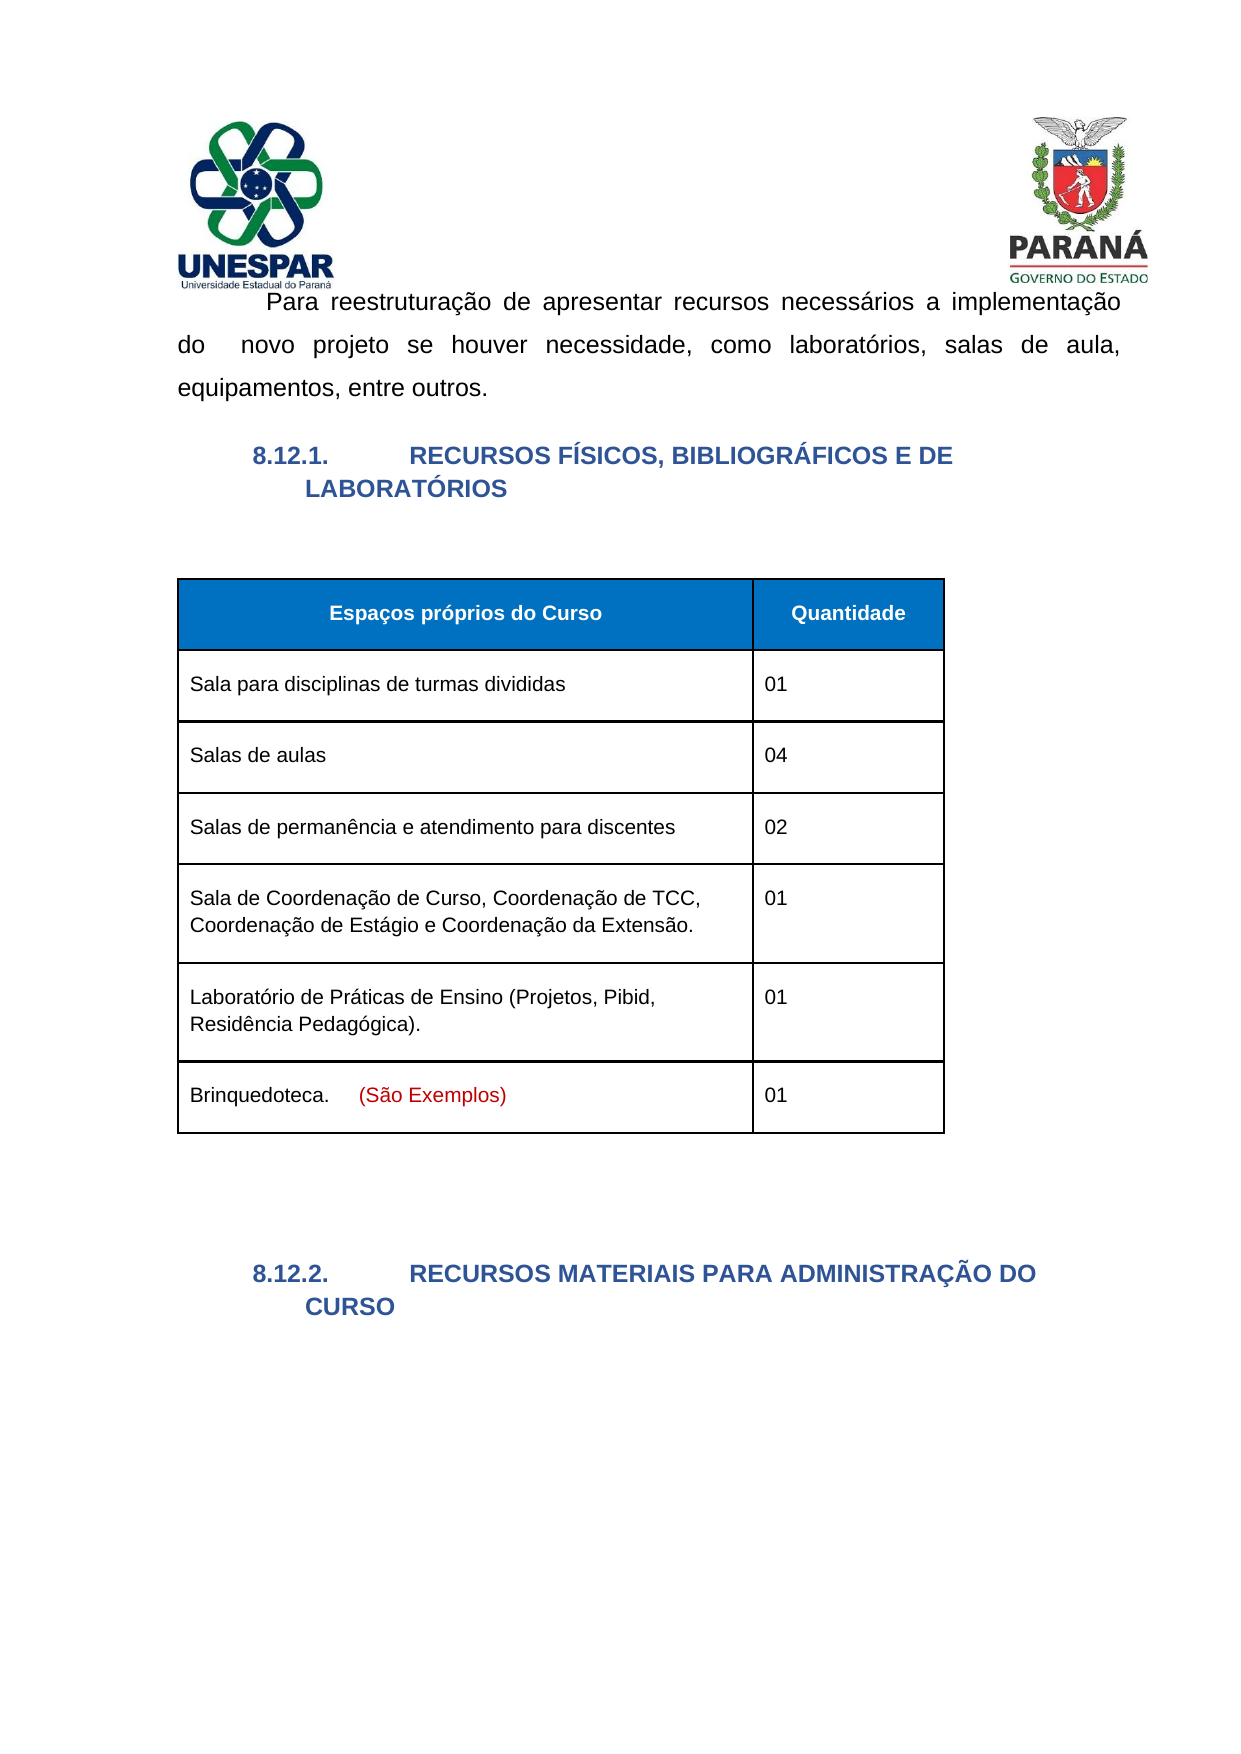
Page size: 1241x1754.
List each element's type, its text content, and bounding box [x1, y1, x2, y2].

table_cell 01 [754, 1063, 943, 1132]
table_cell Salas de permanência e atendimento para discentes [179, 794, 752, 863]
table_cell Laboratório de Práticas de Ensino (Projetos, Pibid, Residência Pedagógica). [179, 964, 752, 1060]
table_cell 04 [754, 723, 943, 792]
table_cell 01 [754, 651, 943, 720]
subtitle RECURSOS MATERIAIS PARA ADMINISTRAÇÃO DO CURSO [252, 1259, 1122, 1321]
picture [1010, 117, 1148, 283]
table_header Espaços próprios do Curso [179, 580, 752, 649]
table_header Quantidade [754, 580, 943, 649]
table_cell Sala de Coordenação de Curso, Coordenação de TCC, Coordenação de Estágio e Coordenação da Extensão. [179, 865, 752, 962]
subtitle RECURSOS FÍSICOS, BIBLIOGRÁFICOS E DE LABORATÓRIOS [252, 441, 1122, 503]
table_cell Salas de aulas [179, 723, 752, 792]
picture [177, 121, 335, 287]
text Para reestruturação de apresentar recursos necessários a implementação do novo projeto se houver necessidade, como laboratórios, salas de aula, equipamentos, entre outros. [177, 287, 1122, 402]
table_cell 02 [754, 794, 943, 863]
table_cell 01 [754, 865, 943, 962]
table_cell Brinquedoteca. (São Exemplos) [179, 1063, 752, 1132]
table_cell 01 [754, 964, 943, 1060]
table_cell Sala para disciplinas de turmas divididas [179, 651, 752, 720]
